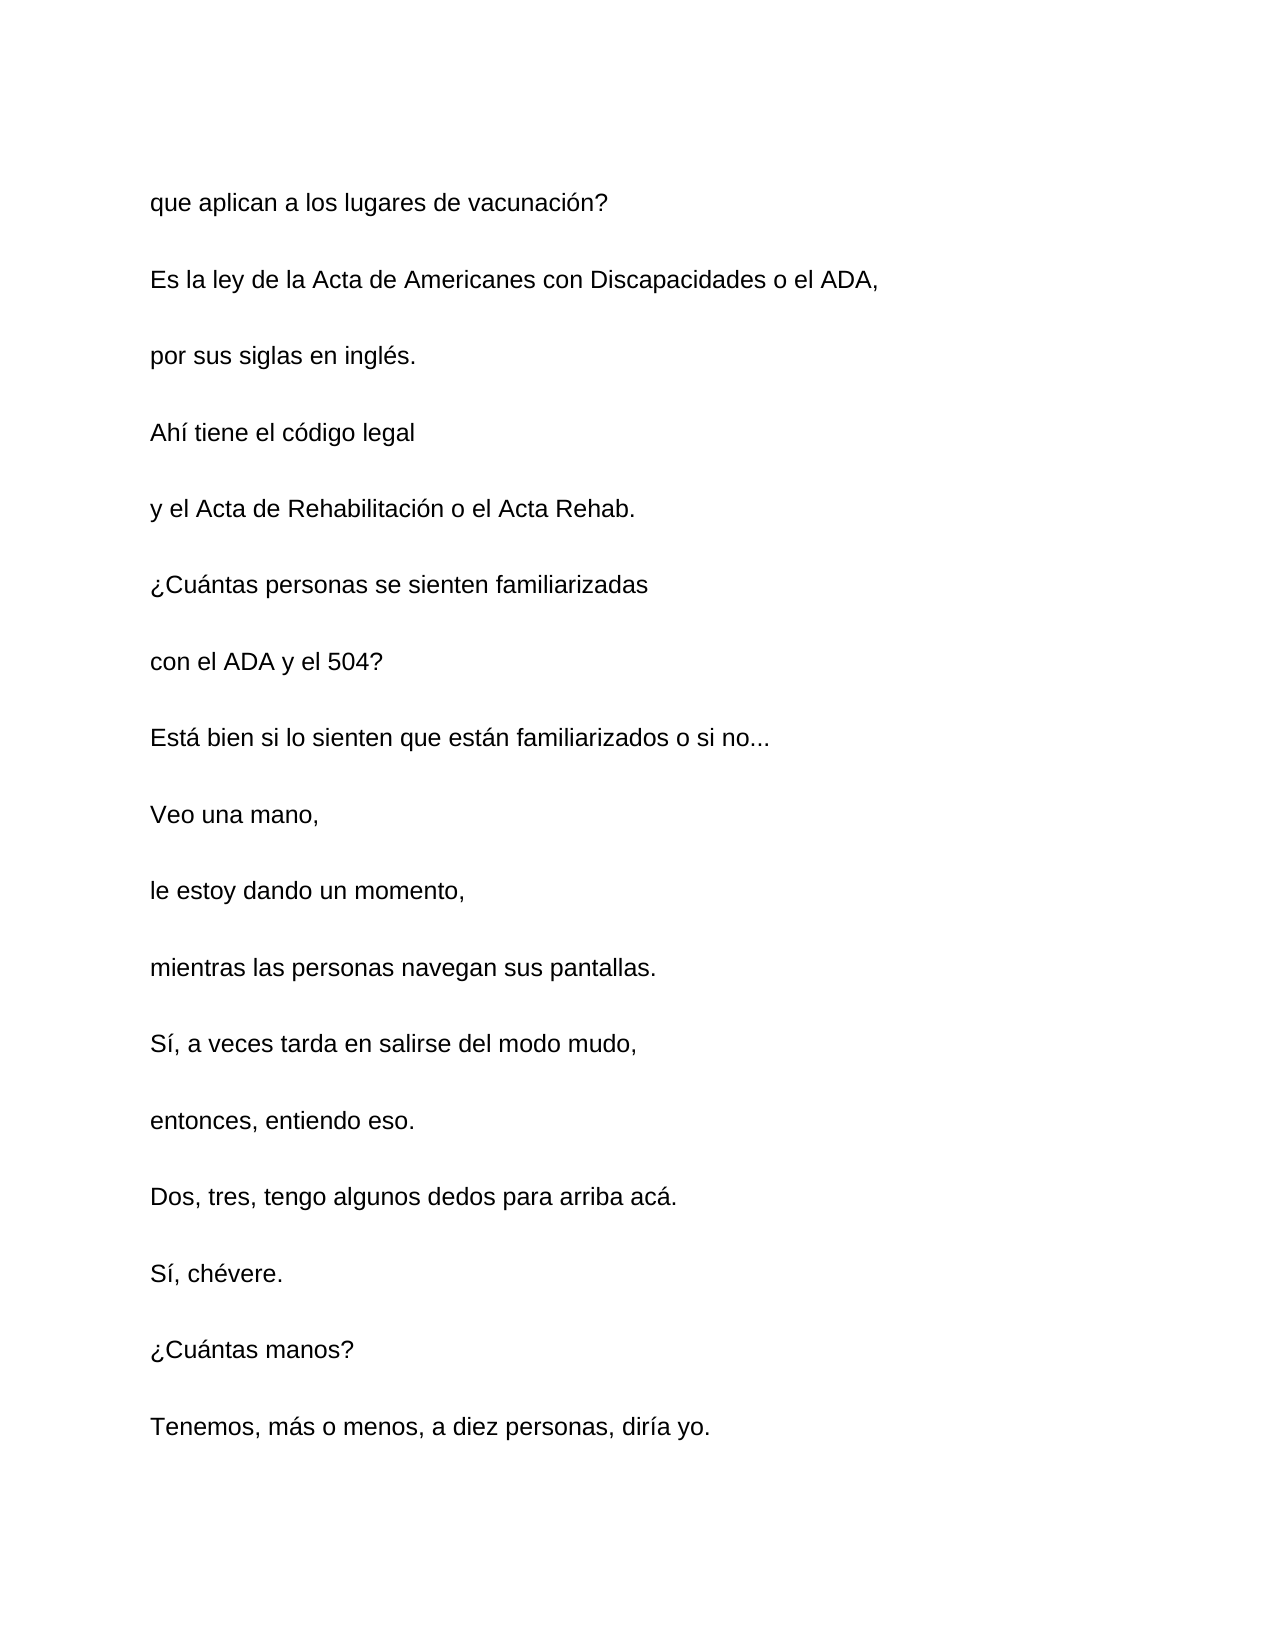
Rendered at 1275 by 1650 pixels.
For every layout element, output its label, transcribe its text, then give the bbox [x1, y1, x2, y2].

text entonces, entiendo eso. [150, 1106, 1125, 1134]
text Sí, chévere. [150, 1259, 1125, 1287]
text por sus siglas en inglés. [150, 341, 1125, 370]
text ¿Cuántas manos? [150, 1335, 1125, 1364]
text Es la ley de la Acta de Americanes con Discapacidades o el ADA, [150, 265, 1125, 293]
text Ahí tiene el código legal [150, 418, 1125, 446]
text Sí, a veces tarda en salirse del modo mudo, [150, 1029, 1125, 1058]
text mientras las personas navegan sus pantallas. [150, 953, 1125, 982]
text Veo una mano, [150, 800, 1125, 829]
text y el Acta de Rehabilitación o el Acta Rehab. [150, 494, 1125, 523]
text Está bien si lo sienten que están familiarizados o si no... [150, 723, 1125, 752]
text Tenemos, más o menos, a diez personas, diría yo. [150, 1412, 1125, 1440]
text le estoy dando un momento, [150, 876, 1125, 905]
text con el ADA y el 504? [150, 647, 1125, 676]
text ¿Cuántas personas se sienten familiarizadas [150, 571, 1125, 599]
text que aplican a los lugares de vacunación? [150, 188, 1125, 217]
text Dos, tres, tengo algunos dedos para arriba acá. [150, 1182, 1125, 1211]
